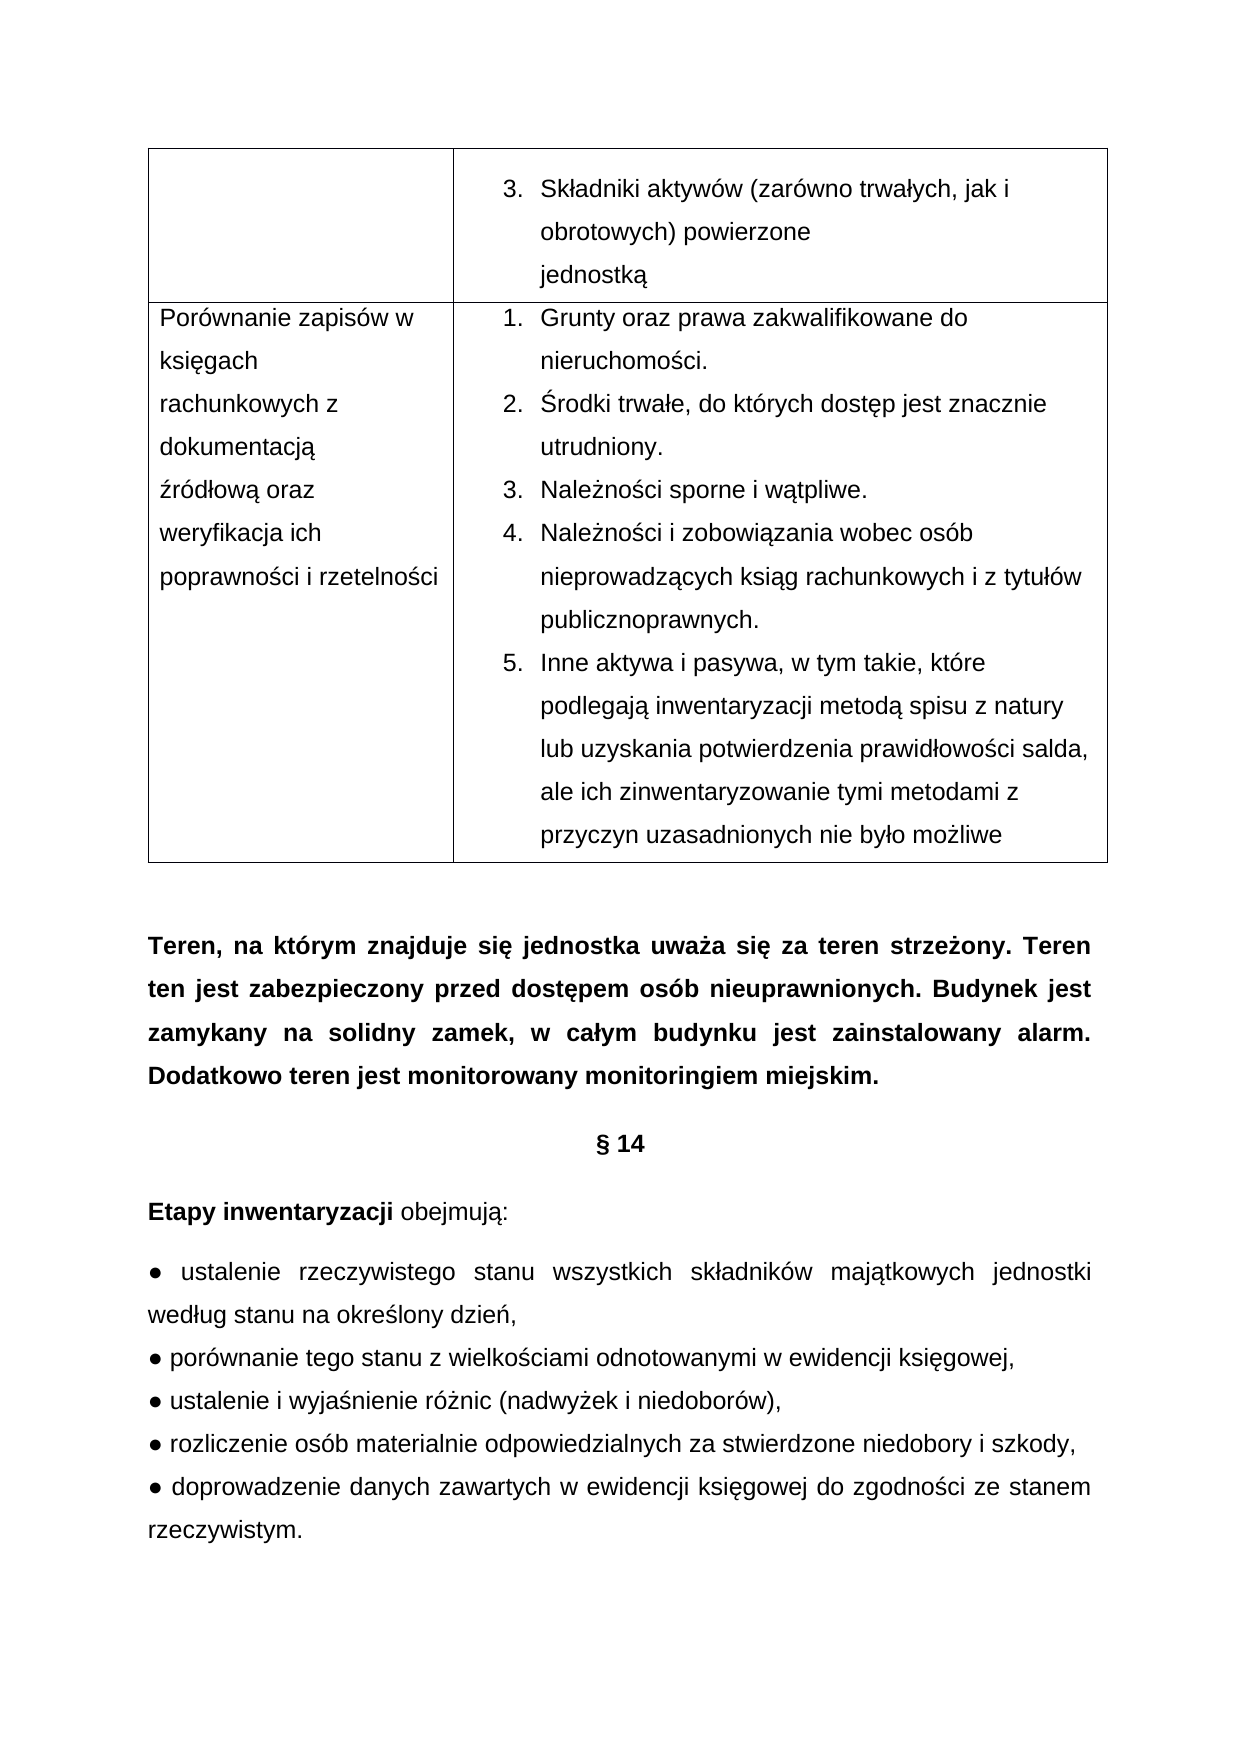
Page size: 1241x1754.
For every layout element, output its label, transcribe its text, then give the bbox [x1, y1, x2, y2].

table_cell Porównanie zapisów w księgach rachunkowych z dokumentacją źródłową oraz weryfikacja ich poprawności i rzetelności [149, 303, 453, 862]
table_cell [149, 149, 453, 302]
text § 14 [148, 1129, 1093, 1158]
text ● doprowadzenie danych zawartych w ewidencji księgowej do zgodności ze stanem rzeczywistym. [148, 1472, 1093, 1544]
text Etapy inwentaryzacji obejmują: [148, 1197, 1093, 1226]
text Teren, na którym znajduje się jednostka uważa się za teren strzeżony. Teren ten jest zabezpieczony przed dostępem osób nieuprawnionych. Budynek jest zamykany na solidny zamek, w całym budynku jest zainstalowany alarm. Dodatkowo teren jest monitorowany monitoringiem miejskim. [148, 931, 1093, 1089]
text ● ustalenie rzeczywistego stanu wszystkich składników majątkowych jednostki według stanu na określony dzień, [148, 1257, 1093, 1329]
table_cell Grunty oraz prawa zakwalifikowane do nieruchomości. Środki trwałe, do których dostęp jest znacznie utrudniony. Należności sporne i wątpliwe. Należności i zobowiązania wobec osób nieprowadzących ksiąg rachunkowych i z tytułów publicznoprawnych. Inne aktywa i pasywa, w tym takie, które podlegają inwentaryzacji metodą spisu z natury lub uzyskania potwierdzenia prawidłowości salda, ale ich zinwentaryzowanie tymi metodami z przyczyn uzasadnionych nie było możliwe [454, 303, 1107, 862]
text ● porównanie tego stanu z wielkościami odnotowanymi w ewidencji księgowej, [148, 1343, 1093, 1372]
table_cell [454, 149, 1107, 302]
text ● ustalenie i wyjaśnienie różnic (nadwyżek i niedoborów), [148, 1386, 1093, 1415]
text ● rozliczenie osób materialnie odpowiedzialnych za stwierdzone niedobory i szkody, [148, 1429, 1093, 1458]
